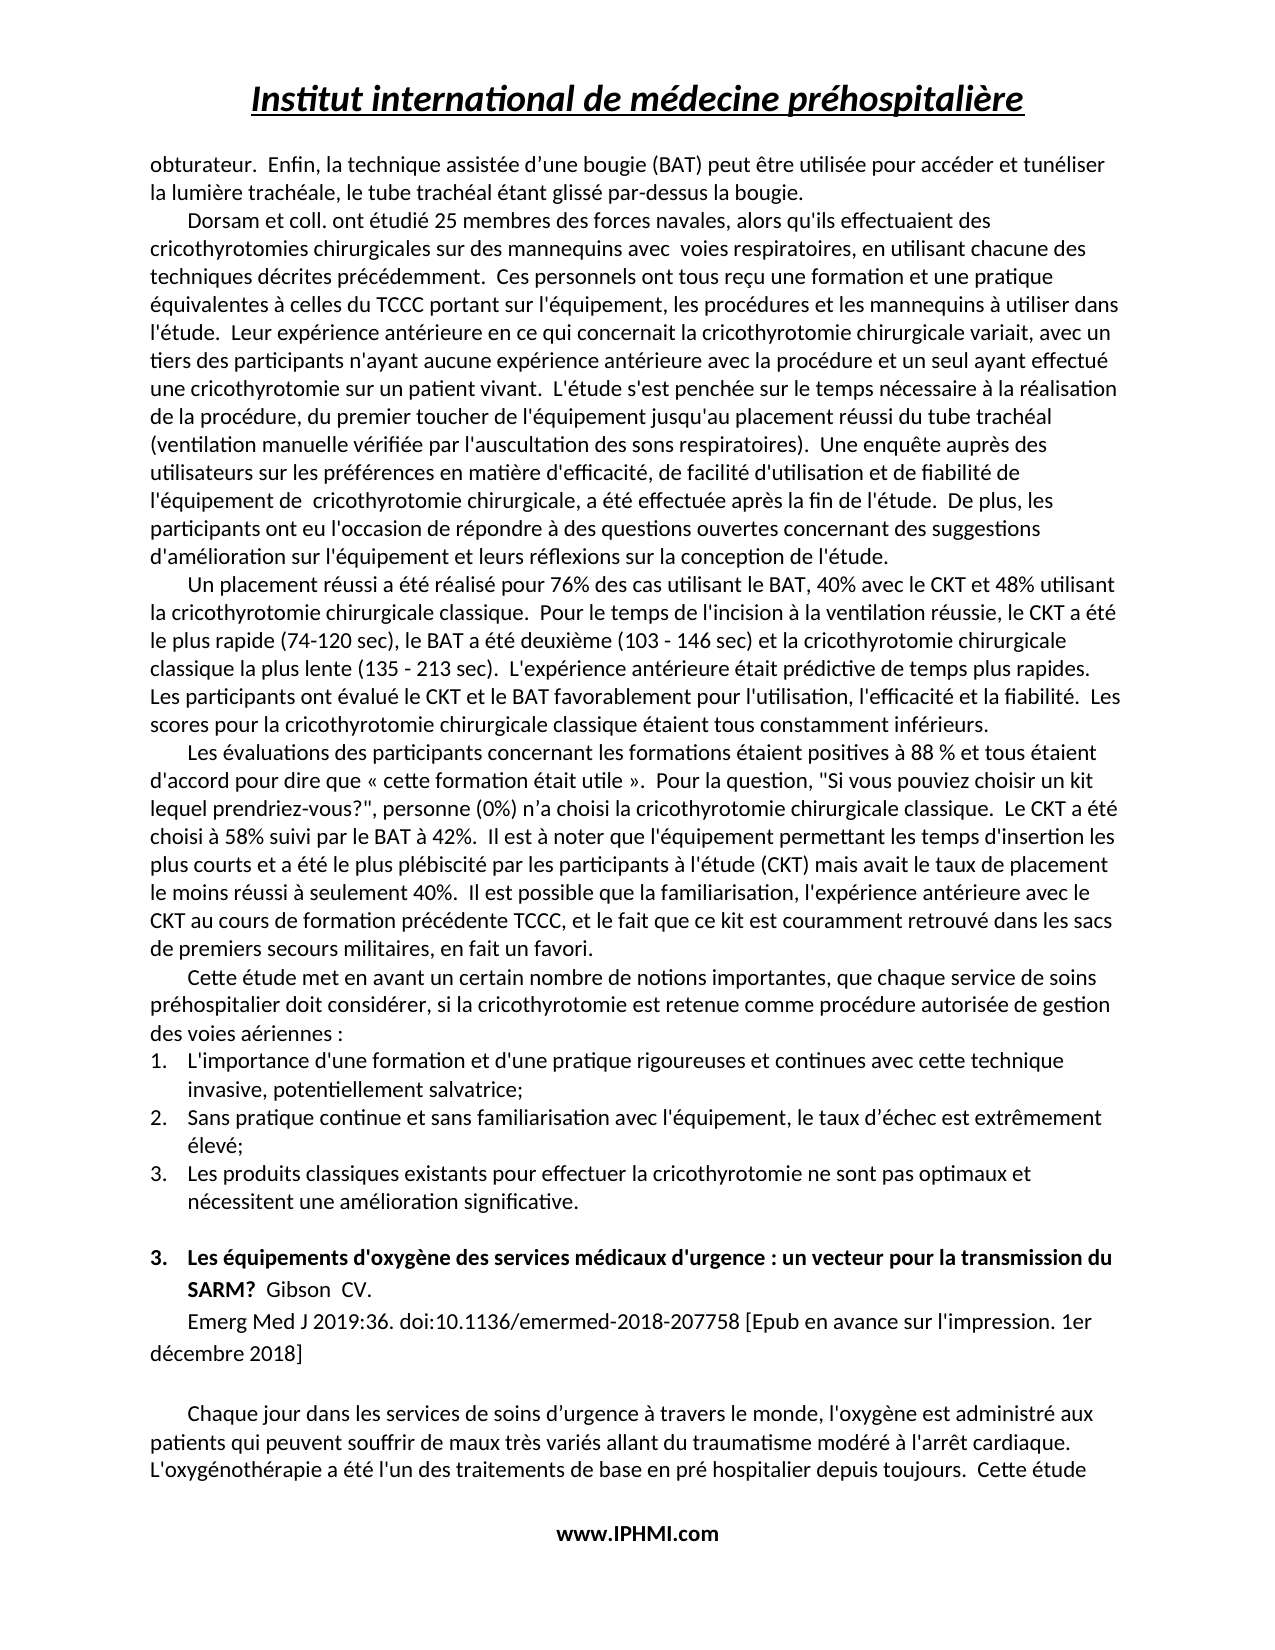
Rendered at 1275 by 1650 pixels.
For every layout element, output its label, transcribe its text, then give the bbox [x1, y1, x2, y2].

text Emerg Med J 2019:36. doi:10.1136/emermed-2018-207758 [Epub en avance sur l'impression. 1er décembre 2018] [150, 1307, 1125, 1367]
text Un placement réussi a été réalisé pour 76% des cas utilisant le BAT, 40% avec le CKT et 48% utilisant la cricothyrotomie chirurgicale classique. Pour le temps de l'incision à la ventilation réussie, le CKT a été le plus rapide (74-120 sec), le BAT a été deuxième (103 - 146 sec) et la cricothyrotomie chirurgicale classique la plus lente (135 - 213 sec). L'expérience antérieure était prédictive de temps plus rapides. Les participants ont évalué le CKT et le BAT favorablement pour l'utilisation, l'efficacité et la fiabilité. Les scores pour la cricothyrotomie chirurgicale classique étaient tous constamment inférieurs. [150, 570, 1125, 738]
list Les produits classiques existants pour effectuer la cricothyrotomie ne sont pas optimaux et nécessitent une amélioration significative. [150, 1159, 1125, 1215]
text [150, 1399, 1125, 1484]
list Les équipements d'oxygène des services médicaux d'urgence : un vecteur pour la transmission du SARM? Gibson CV. [150, 1243, 1125, 1303]
text Dorsam et coll. ont étudié 25 membres des forces navales, alors qu'ils effectuaient des cricothyrotomies chirurgicales sur des mannequins avec voies respiratoires, en utilisant chacune des techniques décrites précédemment. Ces personnels ont tous reçu une formation et une pratique équivalentes à celles du TCCC portant sur l'équipement, les procédures et les mannequins à utiliser dans l'étude. Leur expérience antérieure en ce qui concernait la cricothyrotomie chirurgicale variait, avec un tiers des participants n'ayant aucune expérience antérieure avec la procédure et un seul ayant effectué une cricothyrotomie sur un patient vivant. L'étude s'est penchée sur le temps nécessaire à la réalisation de la procédure, du premier toucher de l'équipement jusqu'au placement réussi du tube trachéal (ventilation manuelle vérifiée par l'auscultation des sons respiratoires). Une enquête auprès des utilisateurs sur les préférences en matière d'efficacité, de facilité d'utilisation et de fiabilité de l'équipement de cricothyrotomie chirurgicale, a été effectuée après la fin de l'étude. De plus, les participants ont eu l'occasion de répondre à des questions ouvertes concernant des suggestions d'amélioration sur l'équipement et leurs réflexions sur la conception de l'étude. [150, 206, 1125, 570]
text Cette étude met en avant un certain nombre de notions importantes, que chaque service de soins préhospitalier doit considérer, si la cricothyrotomie est retenue comme procédure autorisée de gestion des voies aériennes : [150, 963, 1125, 1047]
list L'importance d'une formation et d'une pratique rigoureuses et continues avec cette technique invasive, potentiellement salvatrice; [150, 1047, 1125, 1103]
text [150, 150, 1125, 206]
text Les évaluations des participants concernant les formations étaient positives à 88 % et tous étaient d'accord pour dire que « cette formation était utile ». Pour la question, "Si vous pouviez choisir un kit lequel prendriez-vous?", personne (0%) n’a choisi la cricothyrotomie chirurgicale classique. Le CKT a été choisi à 58% suivi par le BAT à 42%. Il est à noter que l'équipement permettant les temps d'insertion les plus courts et a été le plus plébiscité par les participants à l'étude (CKT) mais avait le taux de placement le moins réussi à seulement 40%. Il est possible que la familiarisation, l'expérience antérieure avec le CKT au cours de formation précédente TCCC, et le fait que ce kit est couramment retrouvé dans les sacs de premiers secours militaires, en fait un favori. [150, 738, 1125, 963]
list Sans pratique continue et sans familiarisation avec l'équipement, le taux d’échec est extrêmement élevé; [150, 1103, 1125, 1159]
